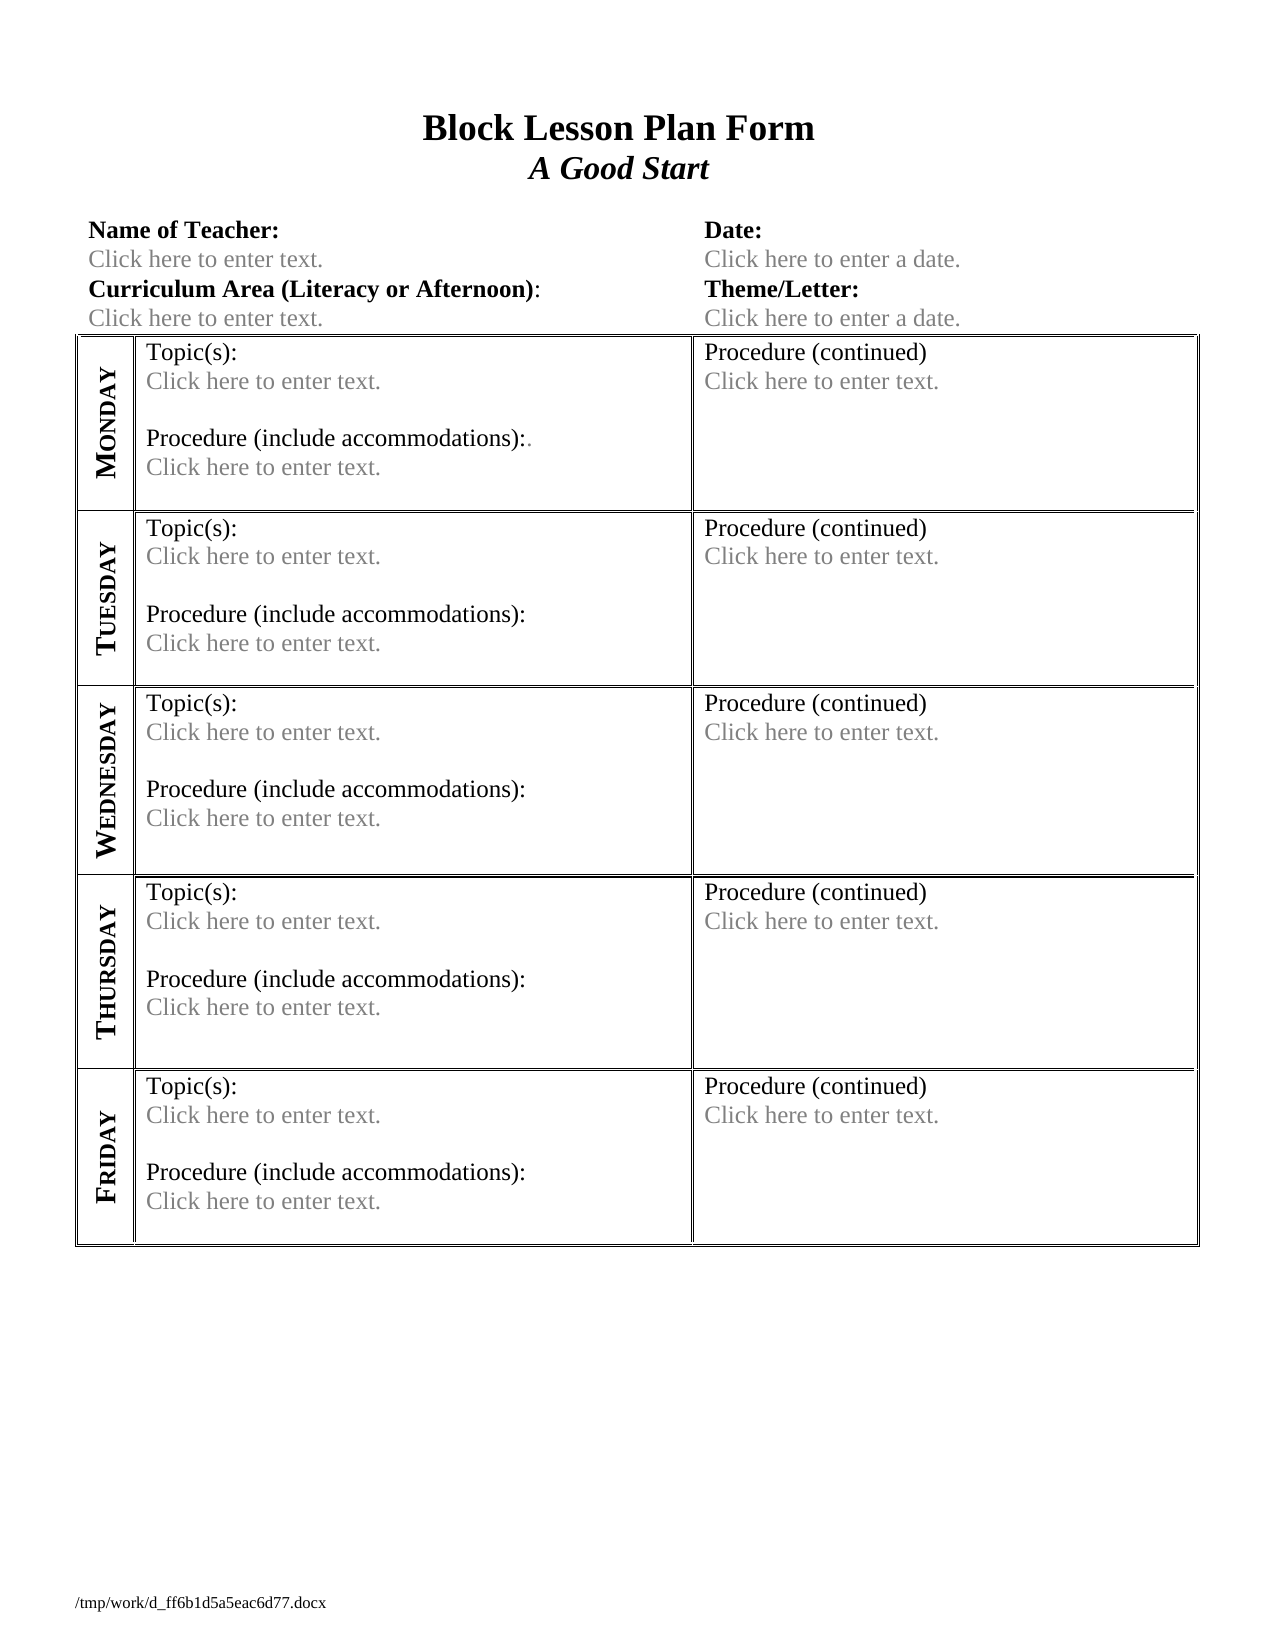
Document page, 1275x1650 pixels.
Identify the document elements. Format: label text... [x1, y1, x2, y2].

table_header Date: Click here to enter a date. [693, 215, 1198, 274]
text Block Lesson Plan Form [37, 105, 1200, 148]
table_header Name of Teacher: Click here to enter text. [77, 215, 693, 274]
table_cell Procedure (continued) Click here to enter text. [693, 874, 1198, 1068]
table_cell Procedure (continued) Click here to enter text. [693, 1068, 1198, 1244]
table_cell Topic(s): Click here to enter text. Procedure (include accommodations): Click here to enter text. [135, 1068, 693, 1244]
table_cell Thursday [78, 875, 133, 1068]
text A Good Start [37, 148, 1200, 186]
table_cell Procedure (continued) Click here to enter text. [694, 510, 1197, 685]
table_cell Theme/Letter: Click here to enter a date. [693, 275, 1198, 334]
table_cell Wednesday [78, 686, 133, 874]
table_cell Monday [77, 334, 134, 509]
table_cell Friday [78, 1069, 134, 1244]
table_cell Tuesday [78, 511, 133, 685]
table_cell Topic(s): Click here to enter text. Procedure (include accommodations): Click here to enter text. [136, 513, 691, 685]
table_cell Topic(s): Click here to enter text. Procedure (include accommodations): Click here to enter text. [136, 878, 691, 1068]
table_cell Procedure (continued) Click here to enter text. [693, 685, 1198, 874]
table_cell Topic(s): Click here to enter text. Procedure (include accommodations): Click here to enter text. [136, 688, 691, 874]
table_cell Procedure (continued) Click here to enter text. [693, 334, 1198, 509]
table_cell Curriculum Area (Literacy or Afternoon): Click here to enter text. [77, 275, 693, 334]
table_cell Topic(s): Click here to enter text. Procedure (include accommodations):. Click here to enter text. [136, 337, 691, 509]
